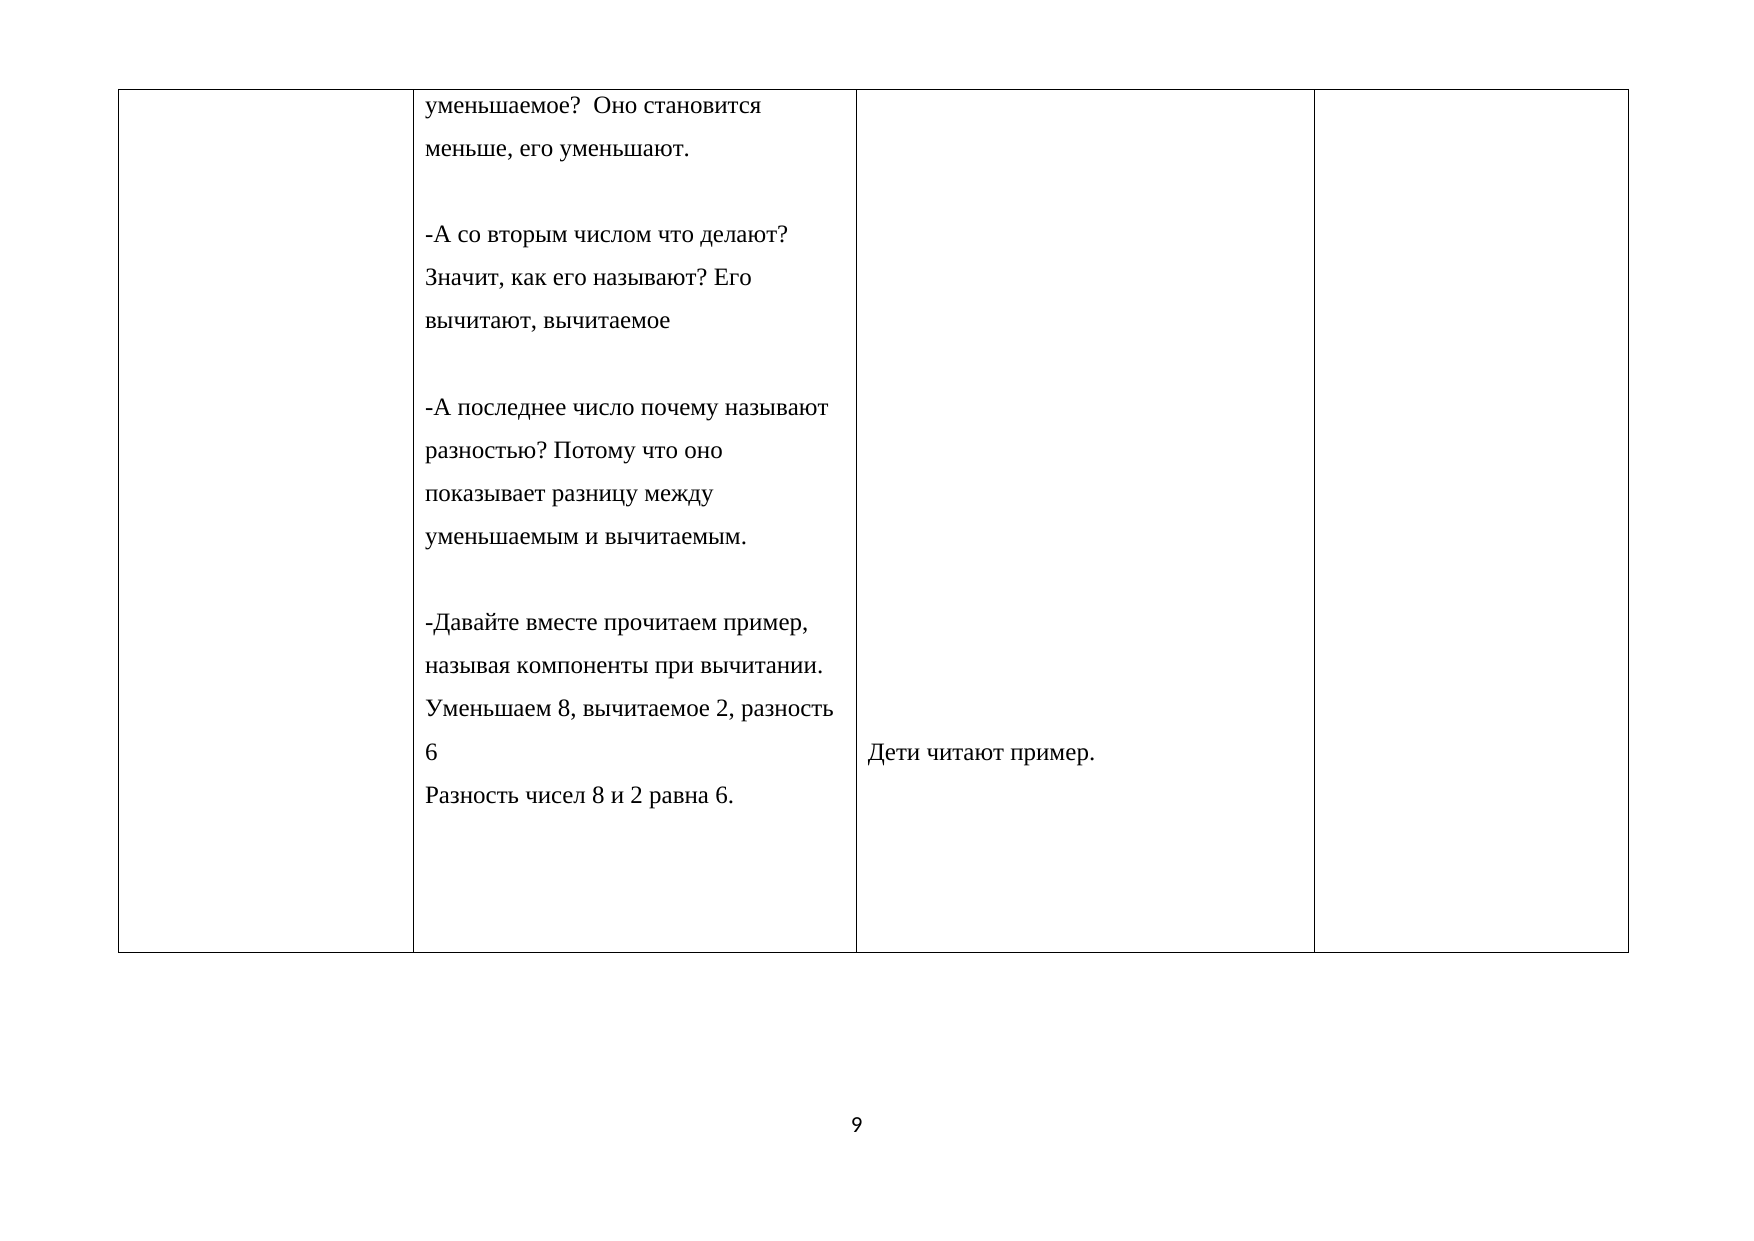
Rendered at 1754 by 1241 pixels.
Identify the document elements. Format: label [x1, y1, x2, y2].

table_cell [1315, 90, 1628, 952]
table_cell [119, 90, 413, 952]
table_cell [414, 90, 856, 952]
table_cell [857, 90, 1314, 952]
